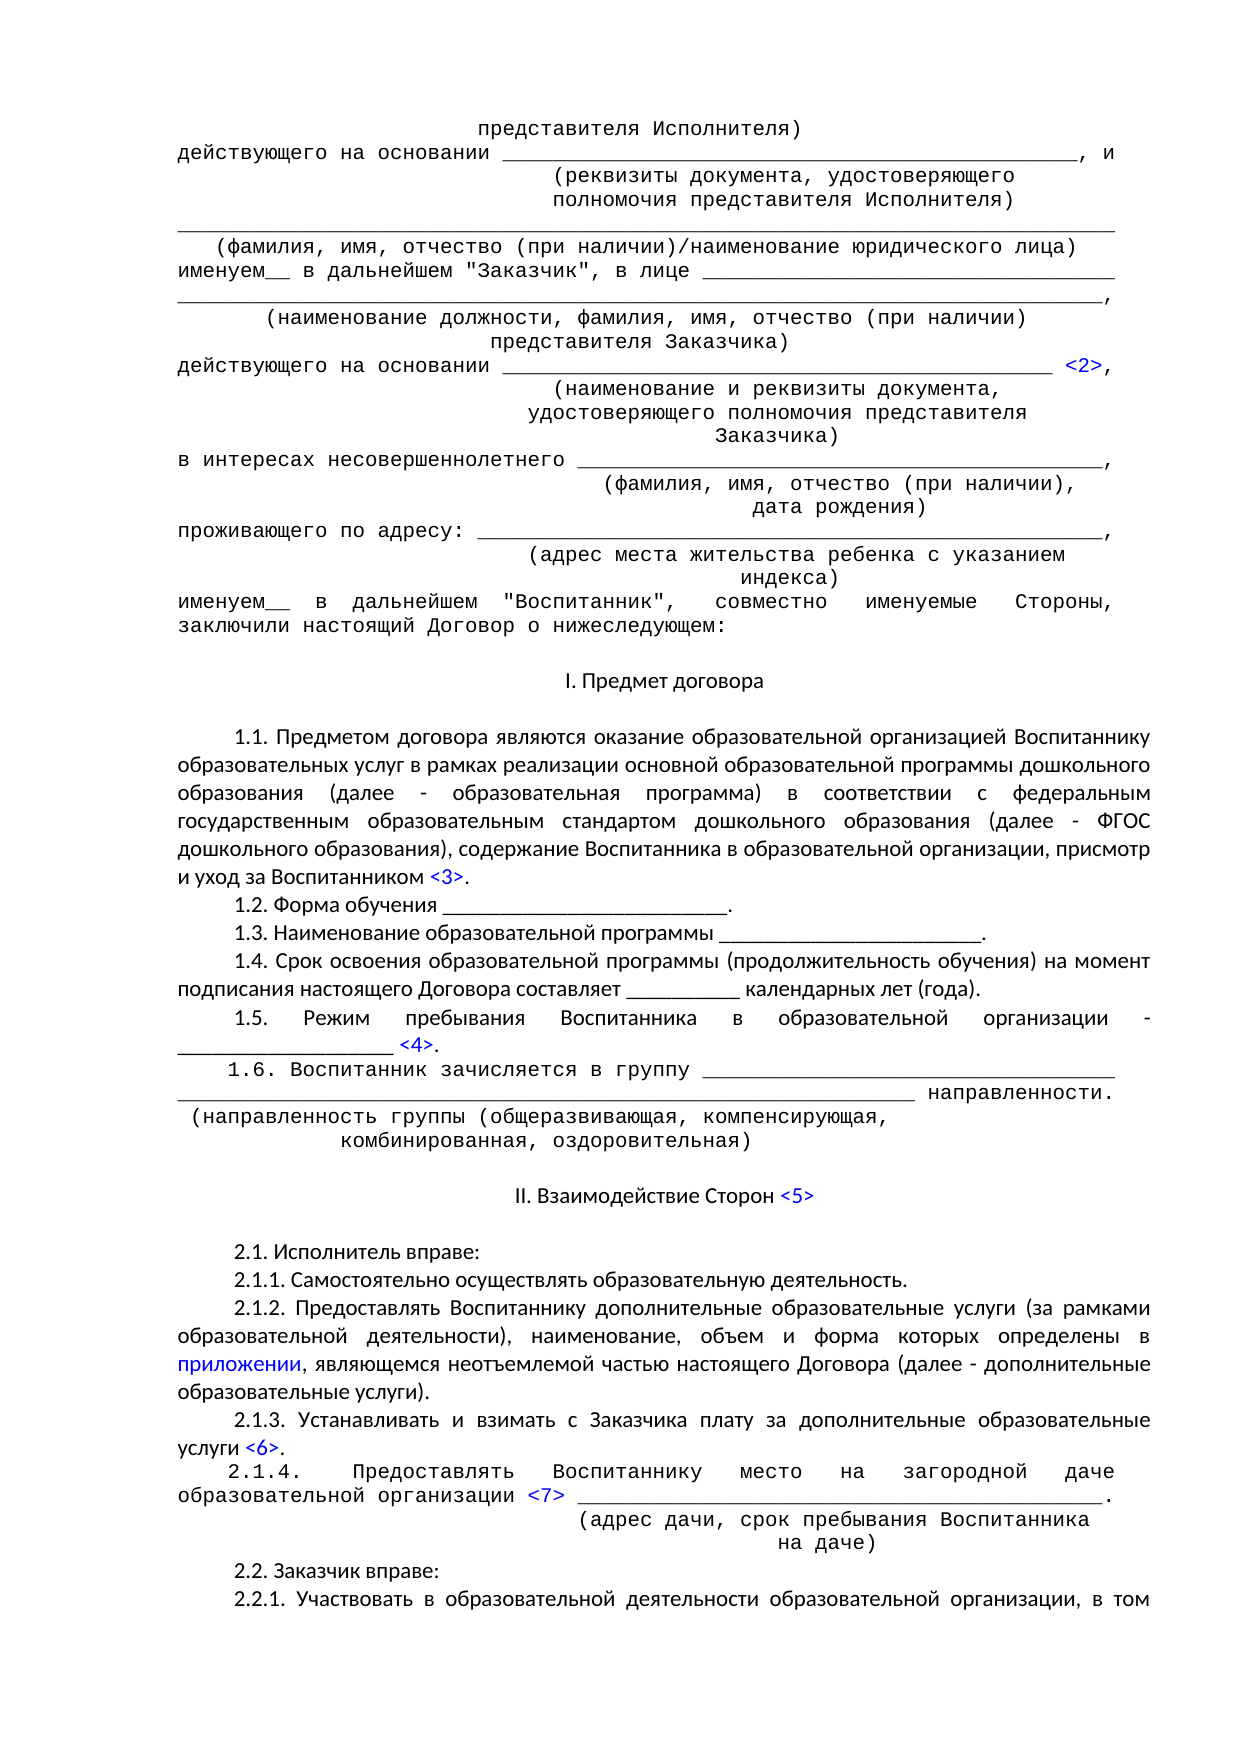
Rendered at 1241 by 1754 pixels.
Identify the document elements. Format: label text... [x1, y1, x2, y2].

text ___________________________________________________________________________ [177, 213, 1152, 236]
text II. Взаимодействие Сторон <5> [177, 1181, 1152, 1209]
text действующего на основании ______________________________________________, и [177, 142, 1152, 165]
text именуем__ в дальнейшем "Заказчик", в лице _________________________________ [177, 260, 1152, 284]
text (адрес дачи, срок пребывания Воспитанника [177, 1509, 1152, 1532]
text проживающего по адресу: __________________________________________________, [177, 520, 1152, 544]
text удостоверяющего полномочия представителя [177, 402, 1152, 426]
text на даче) [177, 1532, 1152, 1556]
text 2.1. Исполнитель вправе: [177, 1237, 1152, 1265]
text ___________________________________________________________ направленности. [177, 1082, 1152, 1106]
text представителя Исполнителя) [177, 118, 1152, 142]
text (фамилия, имя, отчество (при наличии)/наименование юридического лица) [177, 236, 1152, 260]
text __________________________________________________________________________, [177, 284, 1152, 307]
text (направленность группы (общеразвивающая, компенсирующая, [177, 1106, 1152, 1129]
text именуем__ в дальнейшем "Воспитанник", совместно именуемые Стороны, [177, 591, 1152, 615]
text (наименование и реквизиты документа, [177, 378, 1152, 402]
text заключили настоящий Договор о нижеследующем: [177, 615, 1152, 638]
text I. Предмет договора [177, 666, 1152, 694]
text 1.3. Наименование образовательной программы _______________________. [177, 918, 1152, 947]
text 1.2. Форма обучения _________________________. [177, 891, 1152, 918]
text 2.1.2. Предоставлять Воспитаннику дополнительные образовательные услуги (за рамками образовательной деятельности), наименование, объем и форма которых определены в приложении, являющемся неотъемлемой частью настоящего Договора (далее - дополнительные образовательные услуги). [177, 1293, 1152, 1405]
text (реквизиты документа, удостоверяющего [177, 165, 1152, 189]
text дата рождения) [177, 496, 1152, 520]
text образовательной организации <7> __________________________________________. [177, 1485, 1152, 1509]
text представителя Заказчика) [177, 331, 1152, 354]
text комбинированная, оздоровительная) [177, 1129, 1152, 1153]
text полномочия представителя Исполнителя) [177, 189, 1152, 213]
text 1.6. Воспитанник зачисляется в группу _________________________________ [177, 1059, 1152, 1082]
text в интересах несовершеннолетнего __________________________________________, [177, 449, 1152, 473]
text 2.1.3. Устанавливать и взимать с Заказчика плату за дополнительные образовательные услуги <6>. [177, 1405, 1152, 1461]
text 2.1.1. Самостоятельно осуществлять образовательную деятельность. [177, 1265, 1152, 1293]
text (адрес места жительства ребенка с указанием [177, 544, 1152, 567]
text (фамилия, имя, отчество (при наличии), [177, 473, 1152, 496]
text 1.4. Срок освоения образовательной программы (продолжительность обучения) на момент подписания настоящего Договора составляет __________ календарных лет (года). [177, 947, 1152, 1003]
text (наименование должности, фамилия, имя, отчество (при наличии) [177, 307, 1152, 331]
text 2.1.4. Предоставлять Воспитаннику место на загородной даче [177, 1461, 1152, 1485]
text индекса) [177, 567, 1152, 591]
text 1.1. Предметом договора являются оказание образовательной организацией Воспитаннику образовательных услуг в рамках реализации основной образовательной программы дошкольного образования (далее - образовательная программа) в соответствии с федеральным государственным образовательным стандартом дошкольного образования (далее - ФГОС дошкольного образования), содержание Воспитанника в образовательной организации, присмотр и уход за Воспитанником <3>. [177, 722, 1152, 891]
text Заказчика) [177, 426, 1152, 449]
text 1.5. Режим пребывания Воспитанника в образовательной организации - ___________________ <4>. [177, 1003, 1152, 1059]
text действующего на основании ____________________________________________ <2>, [177, 354, 1152, 378]
text 2.2. Заказчик вправе: [177, 1556, 1152, 1584]
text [177, 1584, 1152, 1612]
